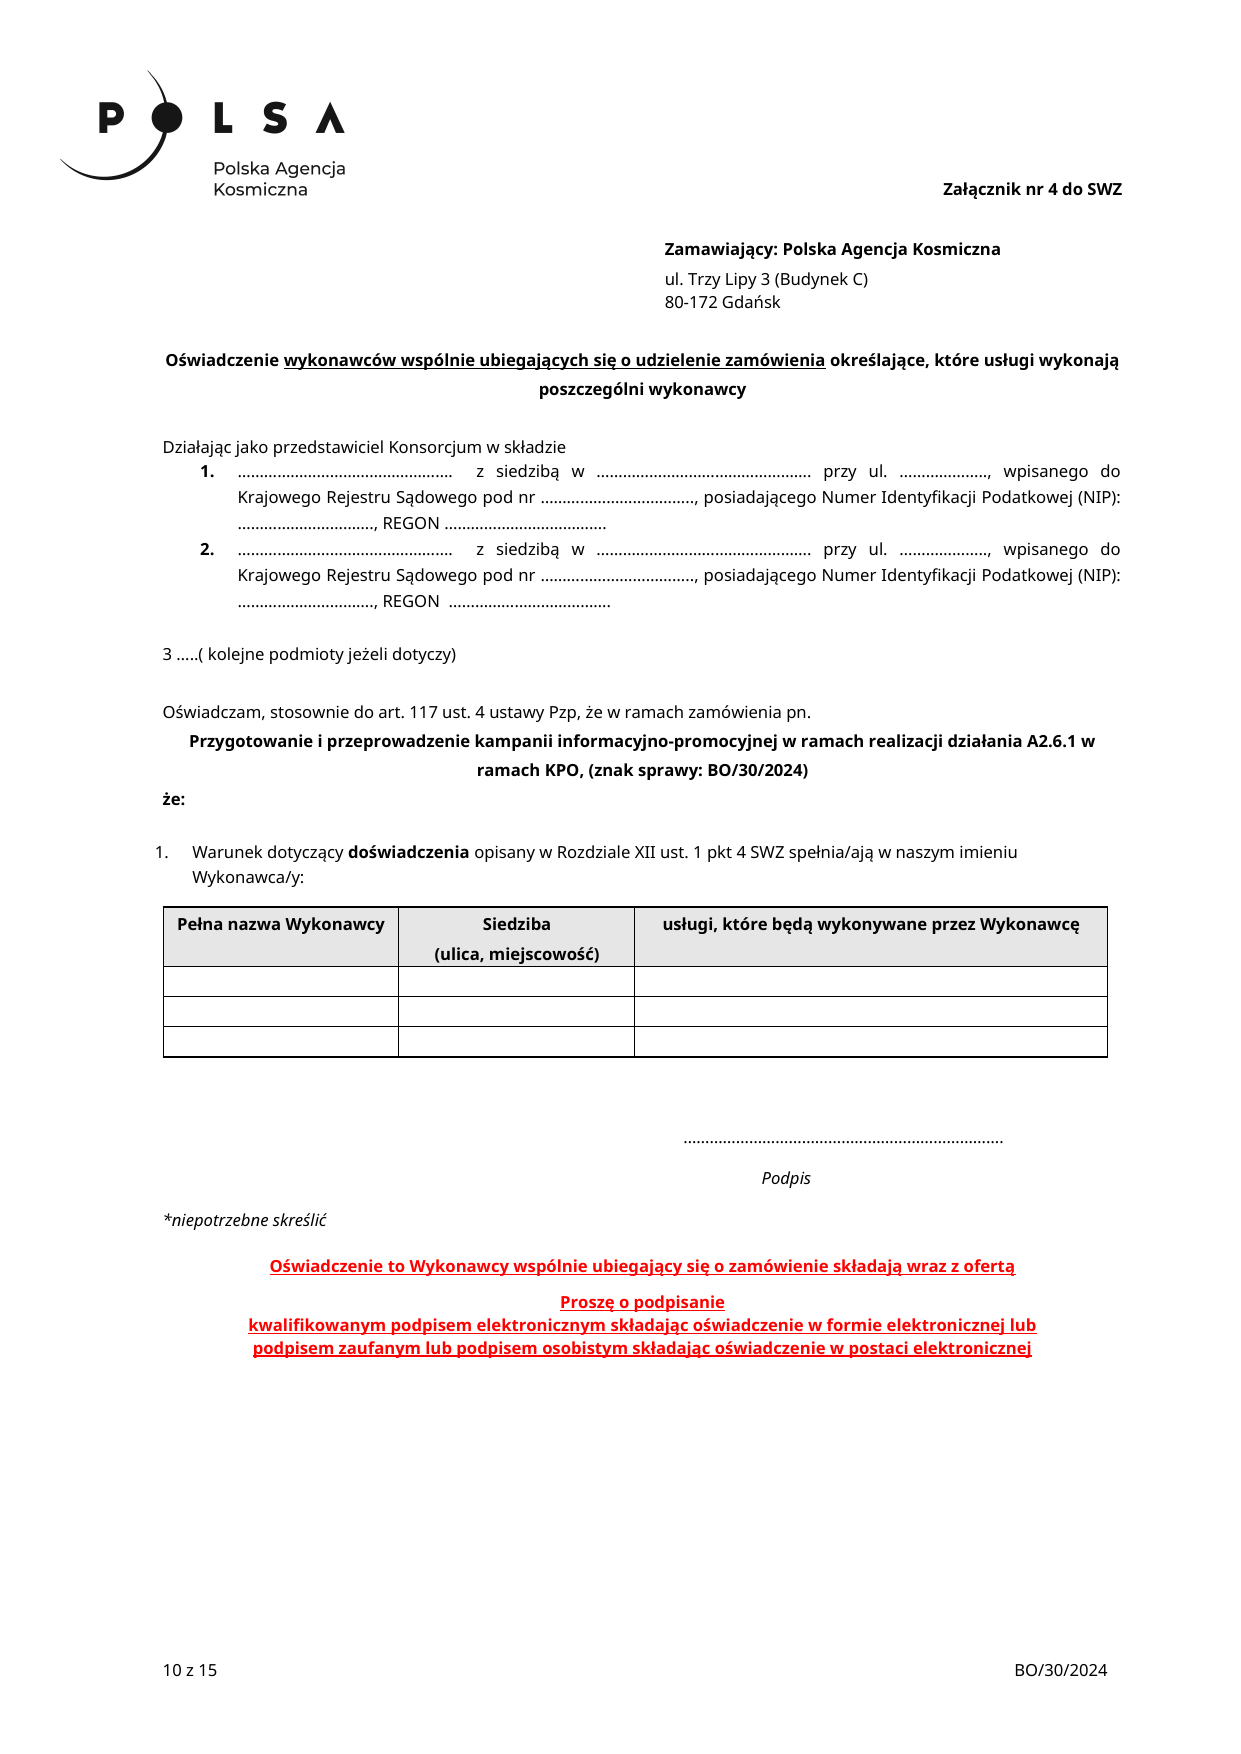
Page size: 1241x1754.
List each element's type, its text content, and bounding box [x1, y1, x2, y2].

text Zamawiający: Polska Agencja Kosmiczna [664, 232, 1122, 262]
table_header Pełna nazwa Wykonawcy [164, 908, 398, 966]
text ………………………………………………………………. [605, 1126, 1122, 1148]
table_cell [399, 1027, 634, 1056]
text Załącznik nr 4 do SWZ [162, 177, 1122, 200]
text kwalifikowanym podpisem elektronicznym składając oświadczenie w formie elektronicznej lub [162, 1314, 1122, 1336]
list Warunek dotyczący doświadczenia opisany w Rozdziale XII ust. 1 pkt 4 SWZ spełnia/ają w naszym imieniu Wykonawca/y: [154, 841, 1122, 888]
text Proszę o podpisanie [162, 1291, 1122, 1314]
text podpisem zaufanym lub podpisem osobistym składając oświadczenie w postaci elektronicznej [162, 1336, 1122, 1359]
text Przygotowanie i przeprowadzenie kampanii informacyjno-promocyjnej w ramach realizacji działania A2.6.1 w ramach KPO, (znak sprawy: BO/30/2024) [162, 724, 1122, 782]
list …………………………………………. z siedzibą w …………………………………………. przy ul. ……………….., wpisanego do Krajowego Rejestru Sądowego pod nr …………………………….., posiadającego Numer Identyfikacji Podatkowej (NIP): …………………………., REGON ………………………………. [200, 538, 1122, 612]
text Działając jako przedstawiciel Konsorcjum w składzie [162, 430, 1122, 459]
table_header Siedziba (ulica, miejscowość) [399, 908, 634, 966]
text 3 …..( kolejne podmioty jeżeli dotyczy) [162, 637, 1122, 666]
table_header usługi, które będą wykonywane przez Wykonawcę [635, 908, 1107, 966]
table_cell [399, 967, 634, 996]
text 80-172 Gdańsk [664, 291, 1122, 313]
text ul. Trzy Lipy 3 (Budynek C) [664, 262, 1122, 291]
text Podpis [162, 1167, 1122, 1190]
list …………………………………………. z siedzibą w …………………………………………. przy ul. ……………….., wpisanego do Krajowego Rejestru Sądowego pod nr …………………………….., posiadającego Numer Identyfikacji Podatkowej (NIP): …………………………., REGON ………………………………. [200, 459, 1122, 534]
text *niepotrzebne skreślić [162, 1208, 1122, 1231]
text Oświadczenie wykonawców wspólnie ubiegających się o udzielenie zamówienia określające, które usługi wykonają poszczególni wykonawcy [162, 343, 1122, 401]
table_cell [164, 967, 398, 996]
table_cell [635, 1027, 1107, 1056]
table_cell [164, 1027, 398, 1056]
table_cell [399, 997, 634, 1026]
text Oświadczam, stosownie do art. 117 ust. 4 ustawy Pzp, że w ramach zamówienia pn. [162, 695, 1122, 724]
table_cell [164, 997, 398, 1026]
text Oświadczenie to Wykonawcy wspólnie ubiegający się o zamówienie składają wraz z ofertą [162, 1249, 1122, 1278]
picture [0, 11, 1218, 198]
text że: [162, 782, 1122, 812]
table_cell [635, 997, 1107, 1026]
table_cell [635, 967, 1107, 996]
